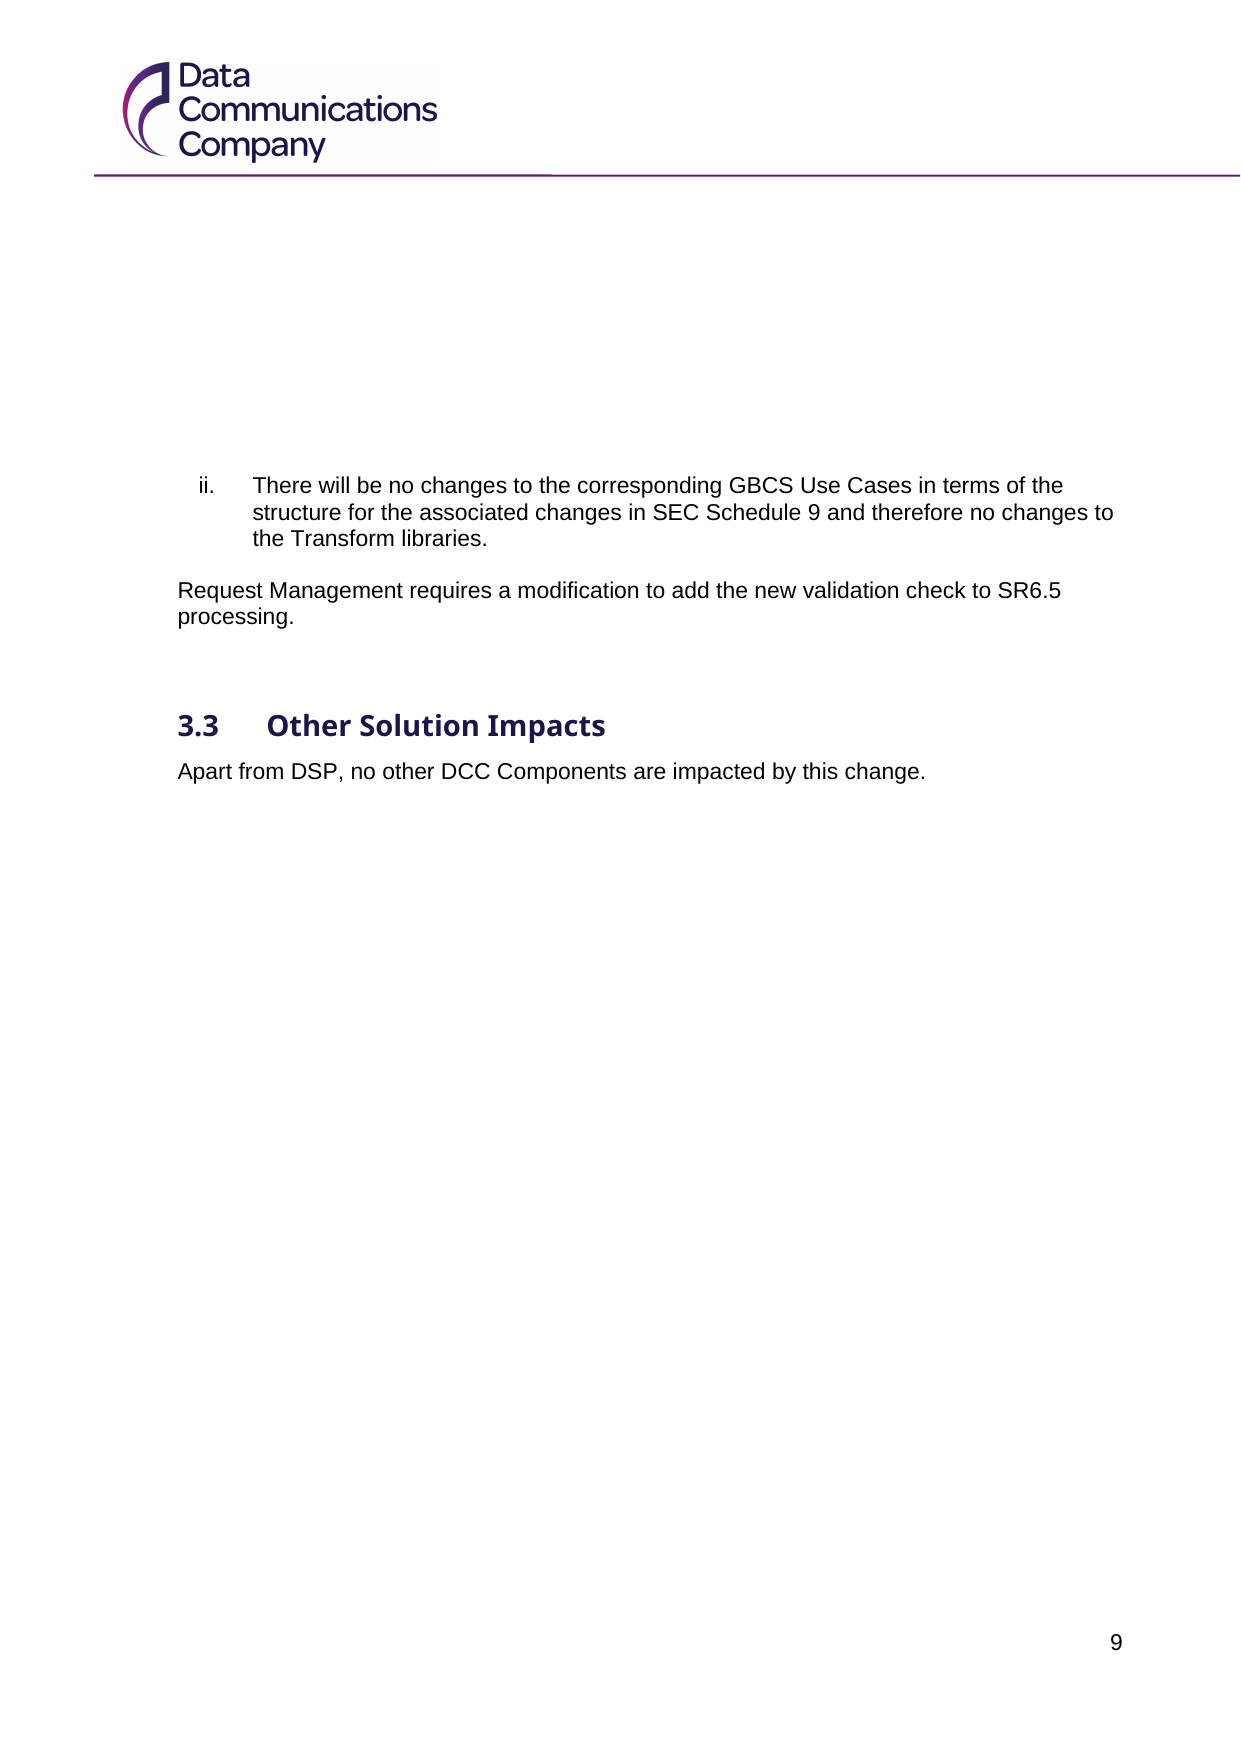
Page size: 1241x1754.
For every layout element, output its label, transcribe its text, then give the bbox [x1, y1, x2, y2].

text Request Management requires a modification to add the new validation check to SR6.5 processing. [177, 577, 1123, 629]
list There will be no changes to the corresponding GBCS Use Cases in terms of the structure for the associated changes in SEC Schedule 9 and therefore no changes to the Transform libraries. [215, 472, 1123, 552]
text Apart from DSP, no other DCC Components are impacted by this change. [177, 758, 1123, 784]
picture [122, 62, 437, 163]
subtitle Other Solution Impacts [177, 706, 1123, 745]
